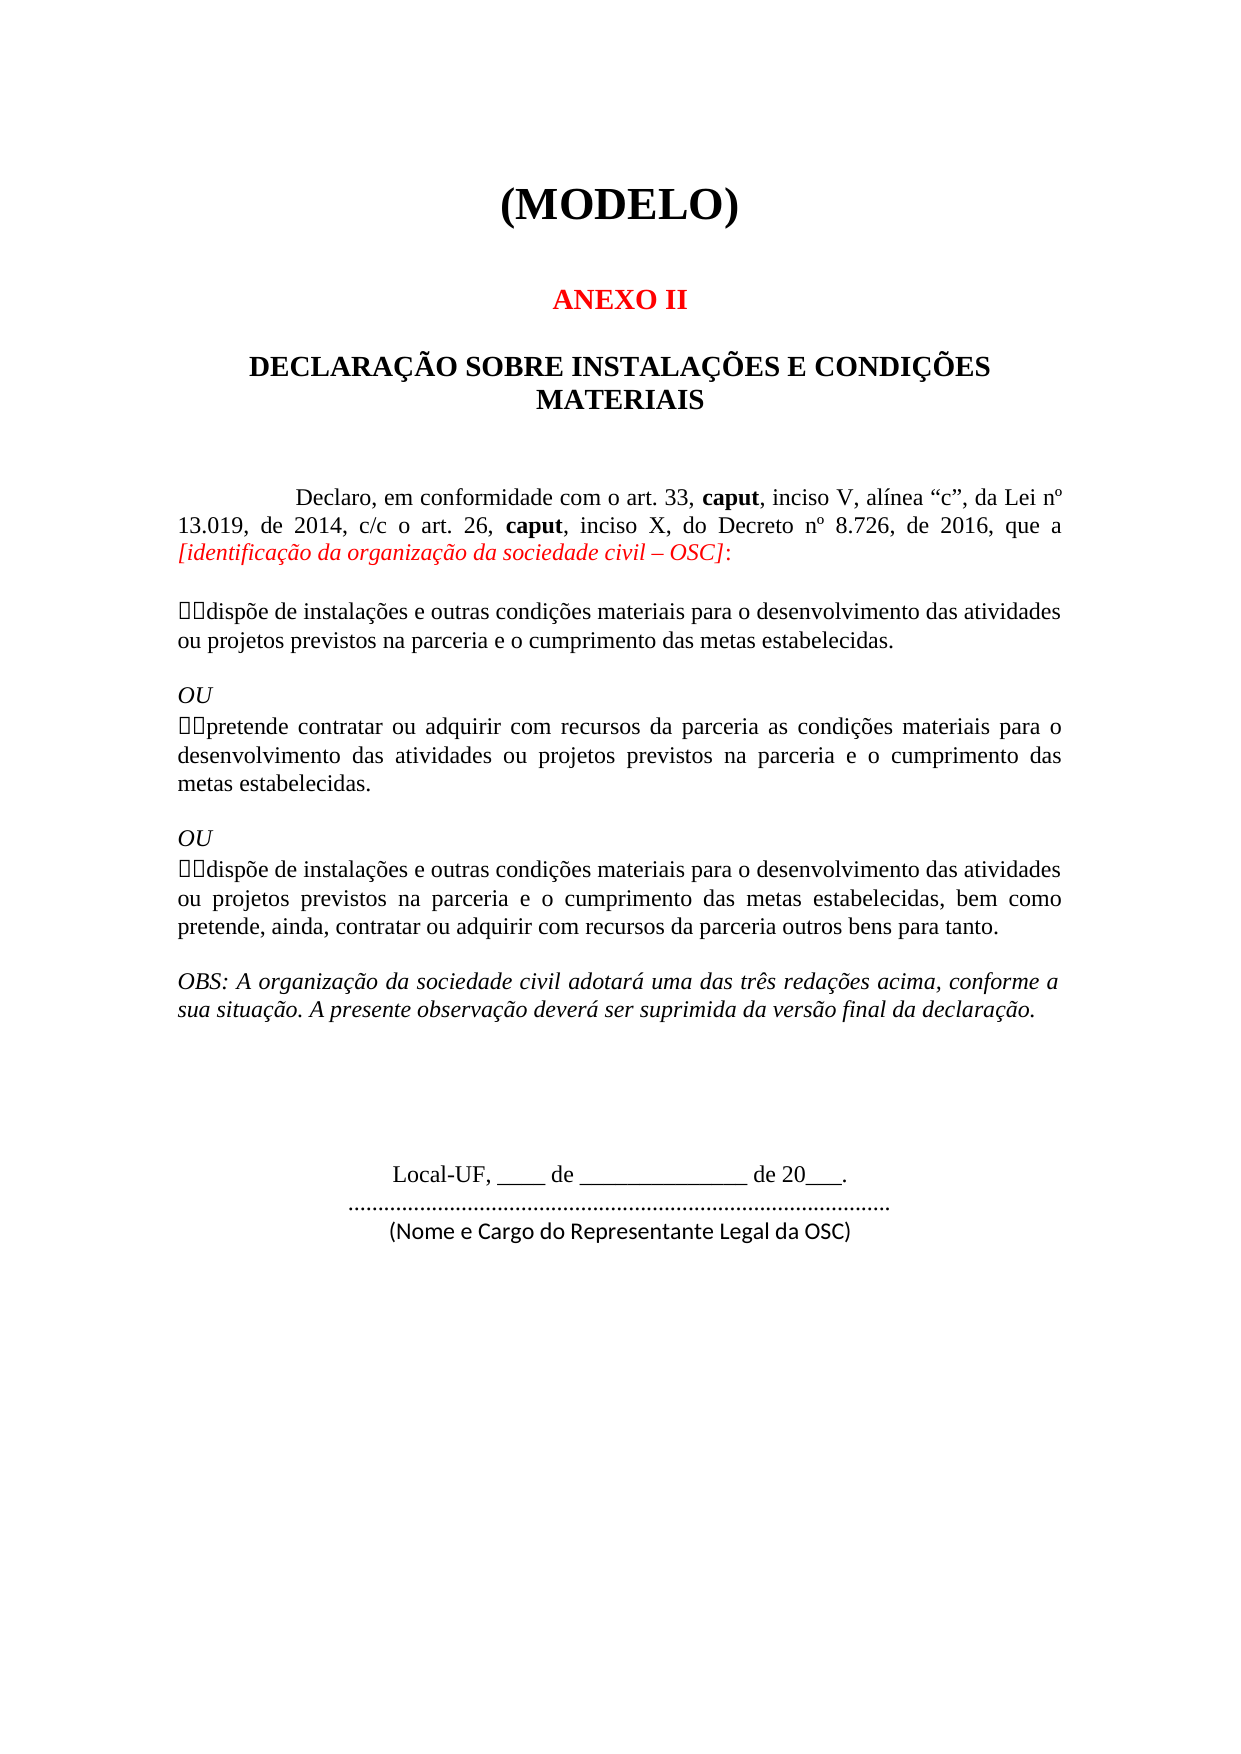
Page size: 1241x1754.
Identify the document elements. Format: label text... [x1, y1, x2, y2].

text Declaro, em conformidade com o art. 33, caput, inciso V, alínea “c”, da Lei nº 13.019, de 2014, c/c o art. 26, caput, inciso X, do Decreto nº 8.726, de 2016, que a [identificação da organização da sociedade civil – OSC]: [177, 483, 1063, 566]
text dispõe de instalações e outras condições materiais para o desenvolvimento das atividades ou projetos previstos na parceria e o cumprimento das metas estabelecidas, bem como pretende, ainda, contratar ou adquirir com recursos da parceria outros bens para tanto. [177, 852, 1063, 940]
text OU [177, 681, 1063, 709]
text (Nome e Cargo do Representante Legal da OSC) [177, 1216, 1063, 1245]
text (MODELO) [177, 176, 1063, 229]
text DECLARAÇÃO SOBRE INSTALAÇÕES E CONDIÇÕES MATERIAIS [177, 349, 1063, 416]
text ........................................................................................... [177, 1188, 1063, 1216]
text pretende contratar ou adquirir com recursos da parceria as condições materiais para o desenvolvimento das atividades ou projetos previstos na parceria e o cumprimento das metas estabelecidas. [177, 709, 1063, 797]
text OU [177, 824, 1063, 852]
text OBS: A organização da sociedade civil adotará uma das três redações acima, conforme a sua situação. A presente observação deverá ser suprimida da versão final da declaração. [177, 967, 1063, 1022]
text Local-UF, ____ de ______________ de 20___. [177, 1161, 1063, 1188]
text dispõe de instalações e outras condições materiais para o desenvolvimento das atividades ou projetos previstos na parceria e o cumprimento das metas estabelecidas. [177, 593, 1063, 654]
text ANEXO II [177, 282, 1063, 315]
